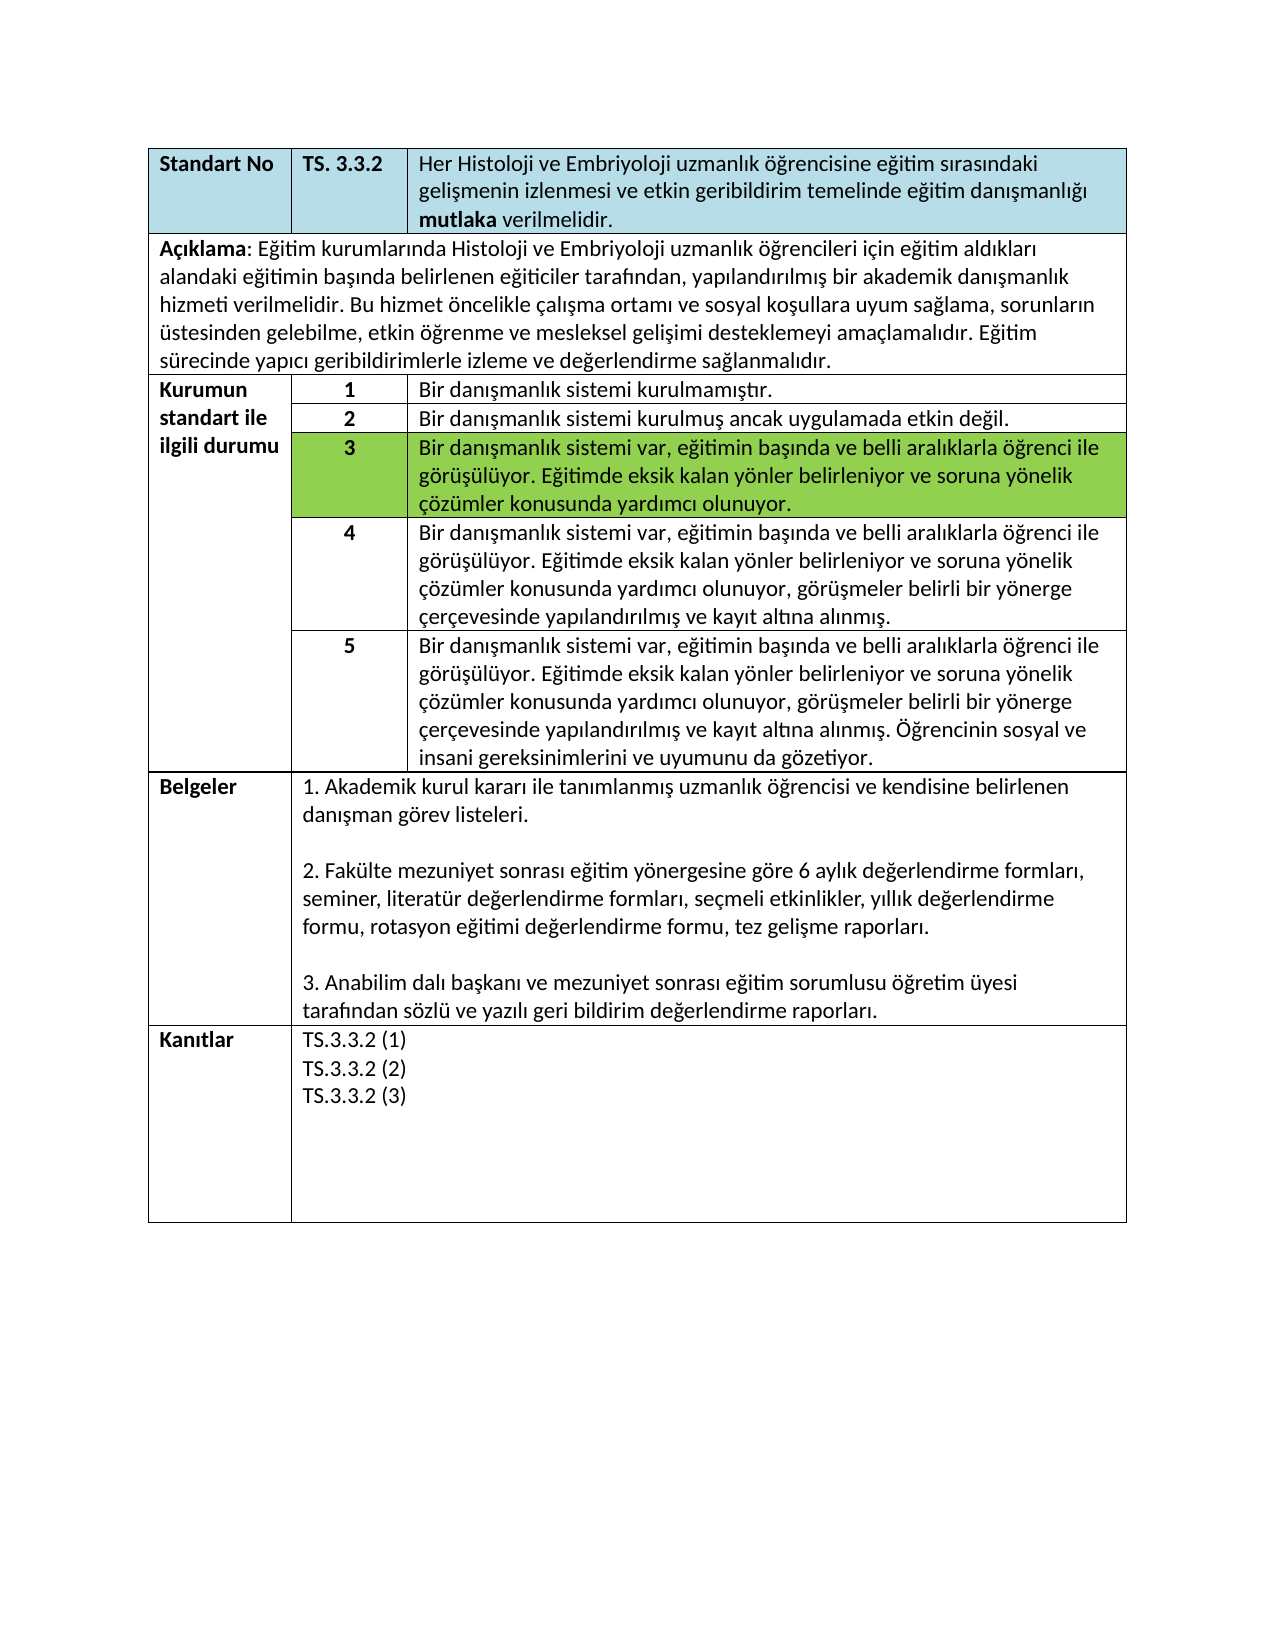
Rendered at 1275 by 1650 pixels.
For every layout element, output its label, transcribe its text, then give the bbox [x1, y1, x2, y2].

table_cell 1 [292, 375, 407, 403]
table_cell Bir danışmanlık sistemi kurulmamıştır. [408, 375, 1126, 403]
table_cell Açıklama: Eğitim kurumlarında Histoloji ve Embriyoloji uzmanlık öğrencileri için eğitim aldıkları alandaki eğitimin başında belirlenen eğiticiler tarafından, yapılandırılmış bir akademik danışmanlık hizmeti verilmelidir. Bu hizmet öncelikle çalışma ortamı ve sosyal koşullara uyum sağlama, sorunların üstesinden gelebilme, etkin öğrenme ve mesleksel gelişimi desteklemeyi amaçlamalıdır. Eğitim sürecinde yapıcı geribildirimlerle izleme ve değerlendirme sağlanmalıdır. [149, 234, 1126, 374]
table_cell Bir danışmanlık sistemi kurulmuş ancak uygulamada etkin değil. [408, 404, 1126, 432]
table_cell 4 [292, 518, 407, 630]
table_header Standart No [149, 149, 291, 233]
table_header Her Histoloji ve Embriyoloji uzmanlık öğrencisine eğitim sırasındaki gelişmenin izlenmesi ve etkin geribildirim temelinde eğitim danışmanlığı mutlaka verilmelidir. [408, 149, 1126, 233]
table_cell Belgeler [149, 773, 291, 1024]
table_cell TS.3.3.2 (1) TS.3.3.2 (2) TS.3.3.2 (3) [292, 1026, 1126, 1222]
table_cell 5 [292, 631, 407, 771]
table_header TS. 3.3.2 [292, 149, 407, 233]
table_cell Bir danışmanlık sistemi var, eğitimin başında ve belli aralıklarla öğrenci ile görüşülüyor. Eğitimde eksik kalan yönler belirleniyor ve soruna yönelik çözümler konusunda yardımcı olunuyor. [408, 433, 1126, 517]
table_cell Kurumun standart ile ilgili durumu [149, 375, 291, 771]
table_cell Bir danışmanlık sistemi var, eğitimin başında ve belli aralıklarla öğrenci ile görüşülüyor. Eğitimde eksik kalan yönler belirleniyor ve soruna yönelik çözümler konusunda yardımcı olunuyor, görüşmeler belirli bir yönerge çerçevesinde yapılandırılmış ve kayıt altına alınmış. Öğrencinin sosyal ve insani gereksinimlerini ve uyumunu da gözetiyor. [408, 631, 1126, 771]
table_cell 2 [292, 404, 407, 432]
table_cell 3 [292, 433, 407, 517]
table_cell Bir danışmanlık sistemi var, eğitimin başında ve belli aralıklarla öğrenci ile görüşülüyor. Eğitimde eksik kalan yönler belirleniyor ve soruna yönelik çözümler konusunda yardımcı olunuyor, görüşmeler belirli bir yönerge çerçevesinde yapılandırılmış ve kayıt altına alınmış. [408, 518, 1126, 630]
table_cell Kanıtlar [149, 1026, 291, 1222]
table_cell 1. Akademik kurul kararı ile tanımlanmış uzmanlık öğrencisi ve kendisine belirlenen danışman görev listeleri. 2. Fakülte mezuniyet sonrası eğitim yönergesine göre 6 aylık değerlendirme formları, seminer, literatür değerlendirme formları, seçmeli etkinlikler, yıllık değerlendirme formu, rotasyon eğitimi değerlendirme formu, tez gelişme raporları. 3. Anabilim dalı başkanı ve mezuniyet sonrası eğitim sorumlusu öğretim üyesi tarafından sözlü ve yazılı geri bildirim değerlendirme raporları. [292, 773, 1126, 1024]
